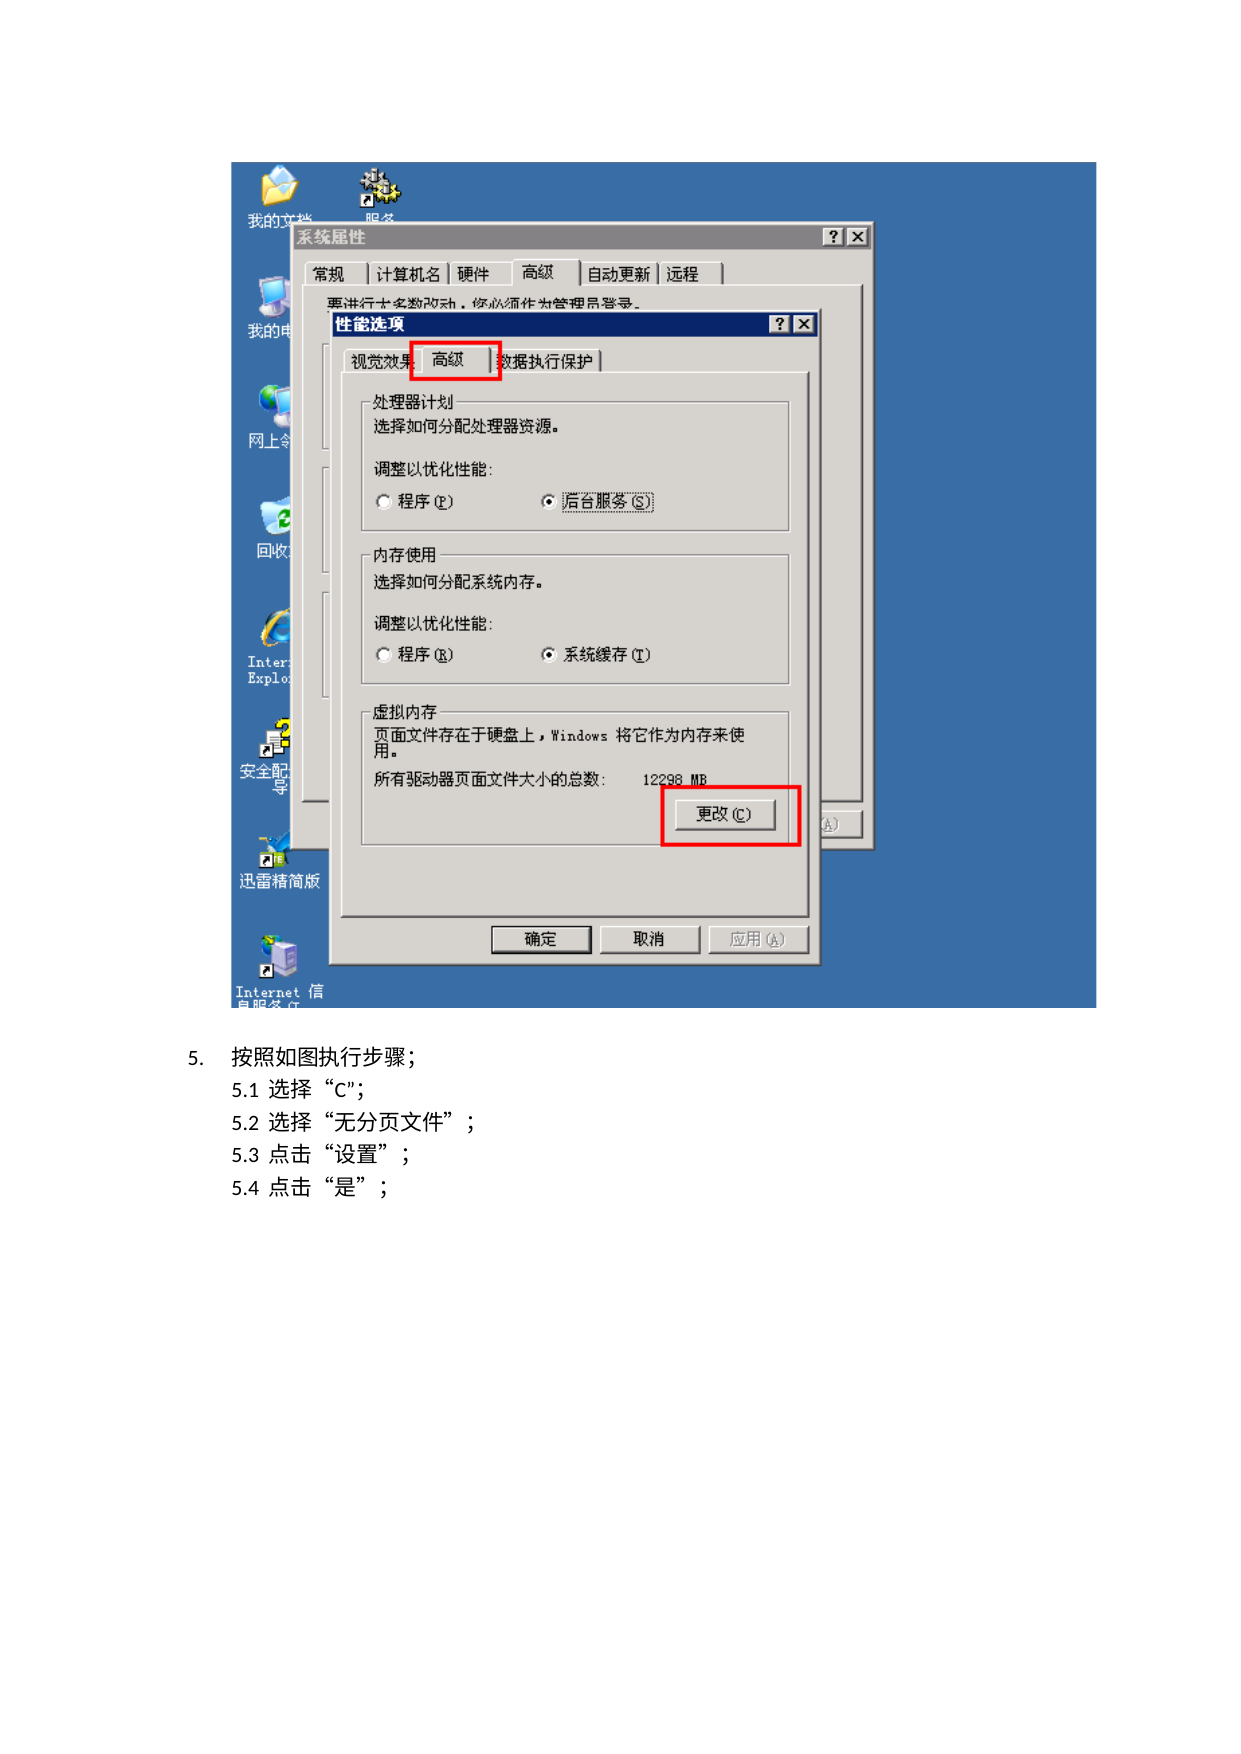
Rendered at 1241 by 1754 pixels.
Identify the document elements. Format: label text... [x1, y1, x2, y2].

list 按照如图执行步骤； [187, 1039, 1053, 1072]
list 选择“C”； [231, 1072, 1053, 1104]
list 选择“无分页文件”； [231, 1104, 1053, 1137]
picture [231, 162, 1097, 1008]
list 点击“是”； [231, 1169, 1053, 1202]
list 点击“设置”； [231, 1137, 1053, 1169]
